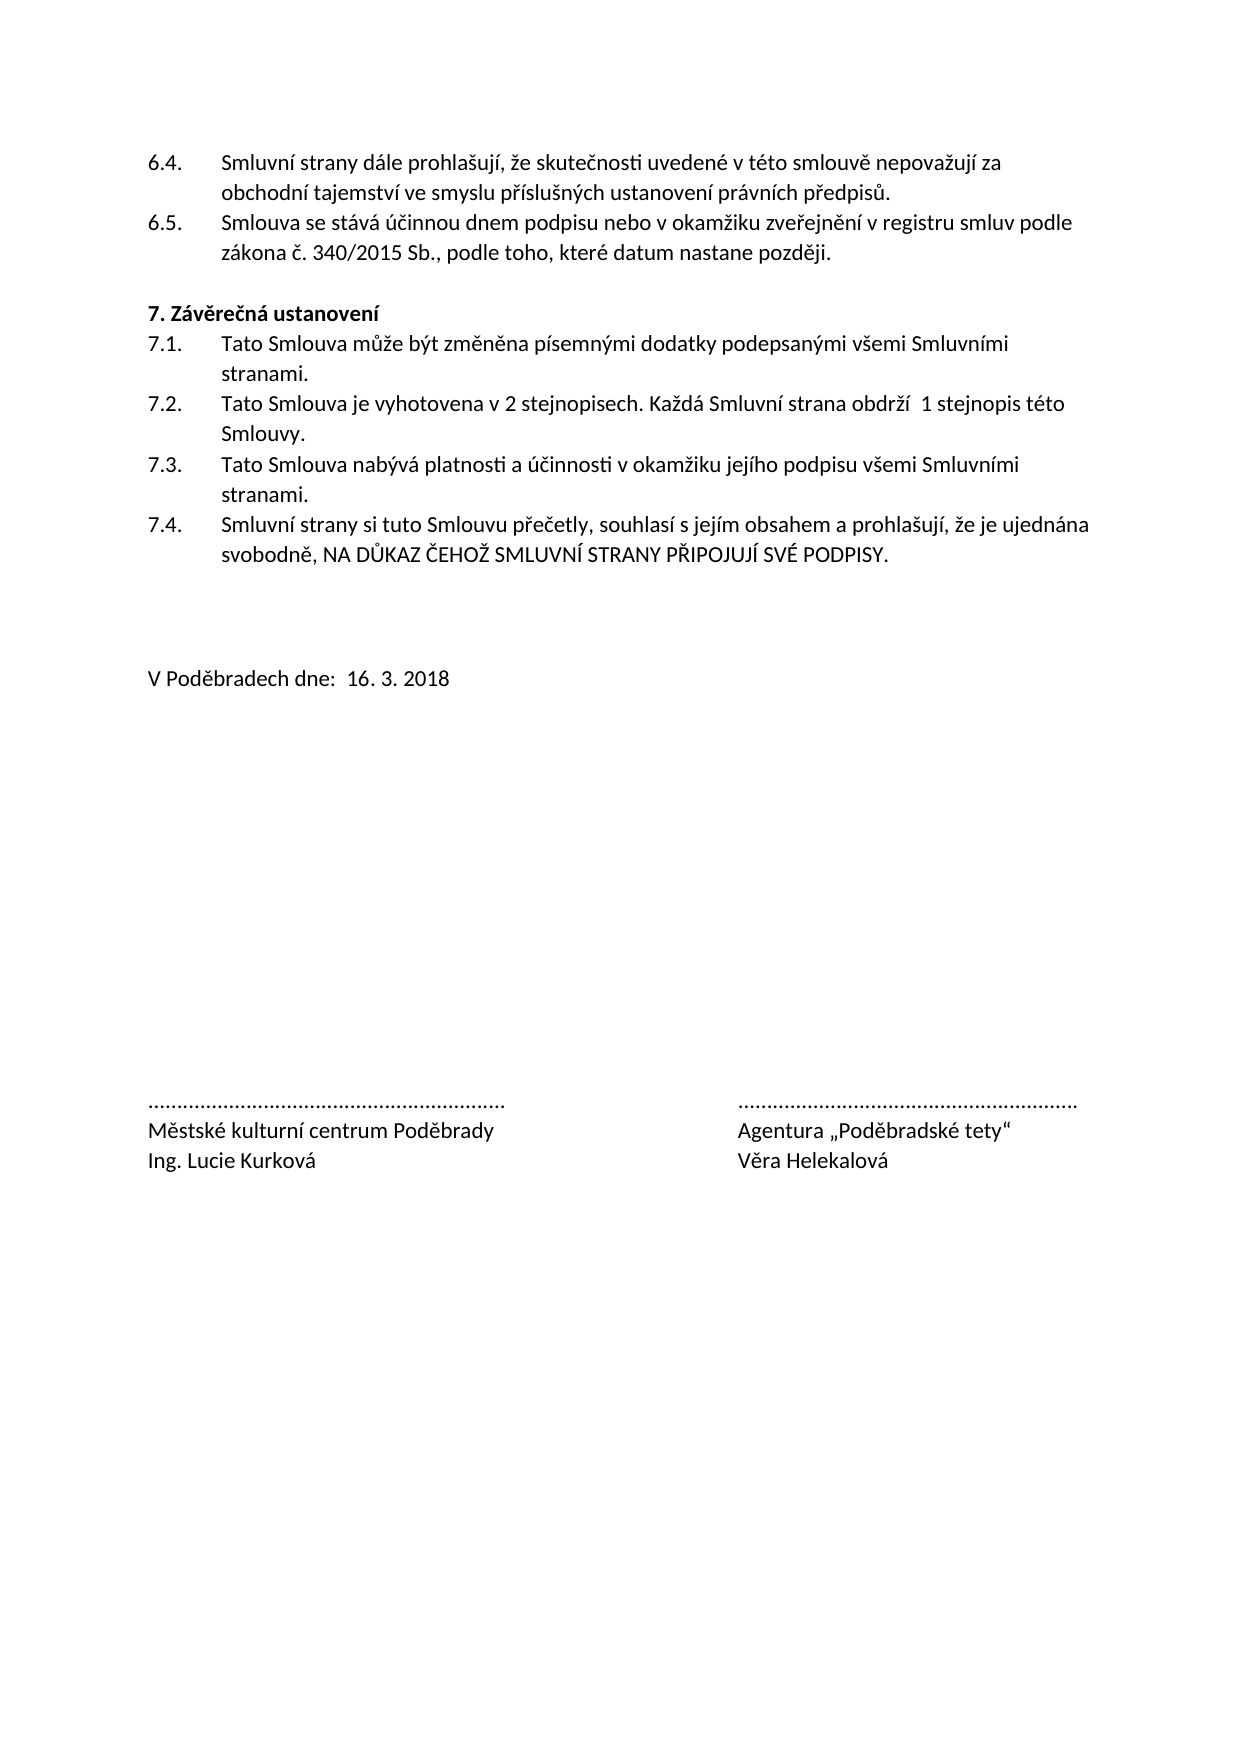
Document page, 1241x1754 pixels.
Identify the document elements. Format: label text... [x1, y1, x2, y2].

text .............................................................. ........................................................... [148, 1086, 1093, 1114]
text 7. Závěrečná ustanovení [148, 299, 1093, 327]
text Ing. Lucie Kurková Věra Helekalová [148, 1147, 1093, 1174]
text 6.4. Smluvní strany dále prohlašují, že skutečnosti uvedené v této smlouvě nepovažují za obchodní tajemství ve smyslu příslušných ustanovení právních předpisů. [148, 148, 1093, 206]
text V Poděbradech dne: 16. 3. 2018 [148, 664, 1093, 692]
text 7.3. Tato Smlouva nabývá platnosti a účinnosti v okamžiku jejího podpisu všemi Smluvními stranami. [148, 450, 1093, 508]
text 6.5. Smlouva se stává účinnou dnem podpisu nebo v okamžiku zveřejnění v registru smluv podle zákona č. 340/2015 Sb., podle toho, které datum nastane později. [148, 208, 1093, 266]
text 7.2. Tato Smlouva je vyhotovena v 2 stejnopisech. Každá Smluvní strana obdrží 1 stejnopis této Smlouvy. [148, 389, 1093, 447]
text 7.1. Tato Smlouva může být změněna písemnými dodatky podepsanými všemi Smluvními stranami. [148, 329, 1093, 387]
text 7.4. Smluvní strany si tuto Smlouvu přečetly, souhlasí s jejím obsahem a prohlašují, že je ujednána svobodně, NA DŮKAZ ČEHOŽ SMLUVNÍ STRANY PŘIPOJUJÍ SVÉ PODPISY. [148, 510, 1093, 568]
text Městské kulturní centrum Poděbrady Agentura „Poděbradské tety“ [148, 1116, 1093, 1144]
